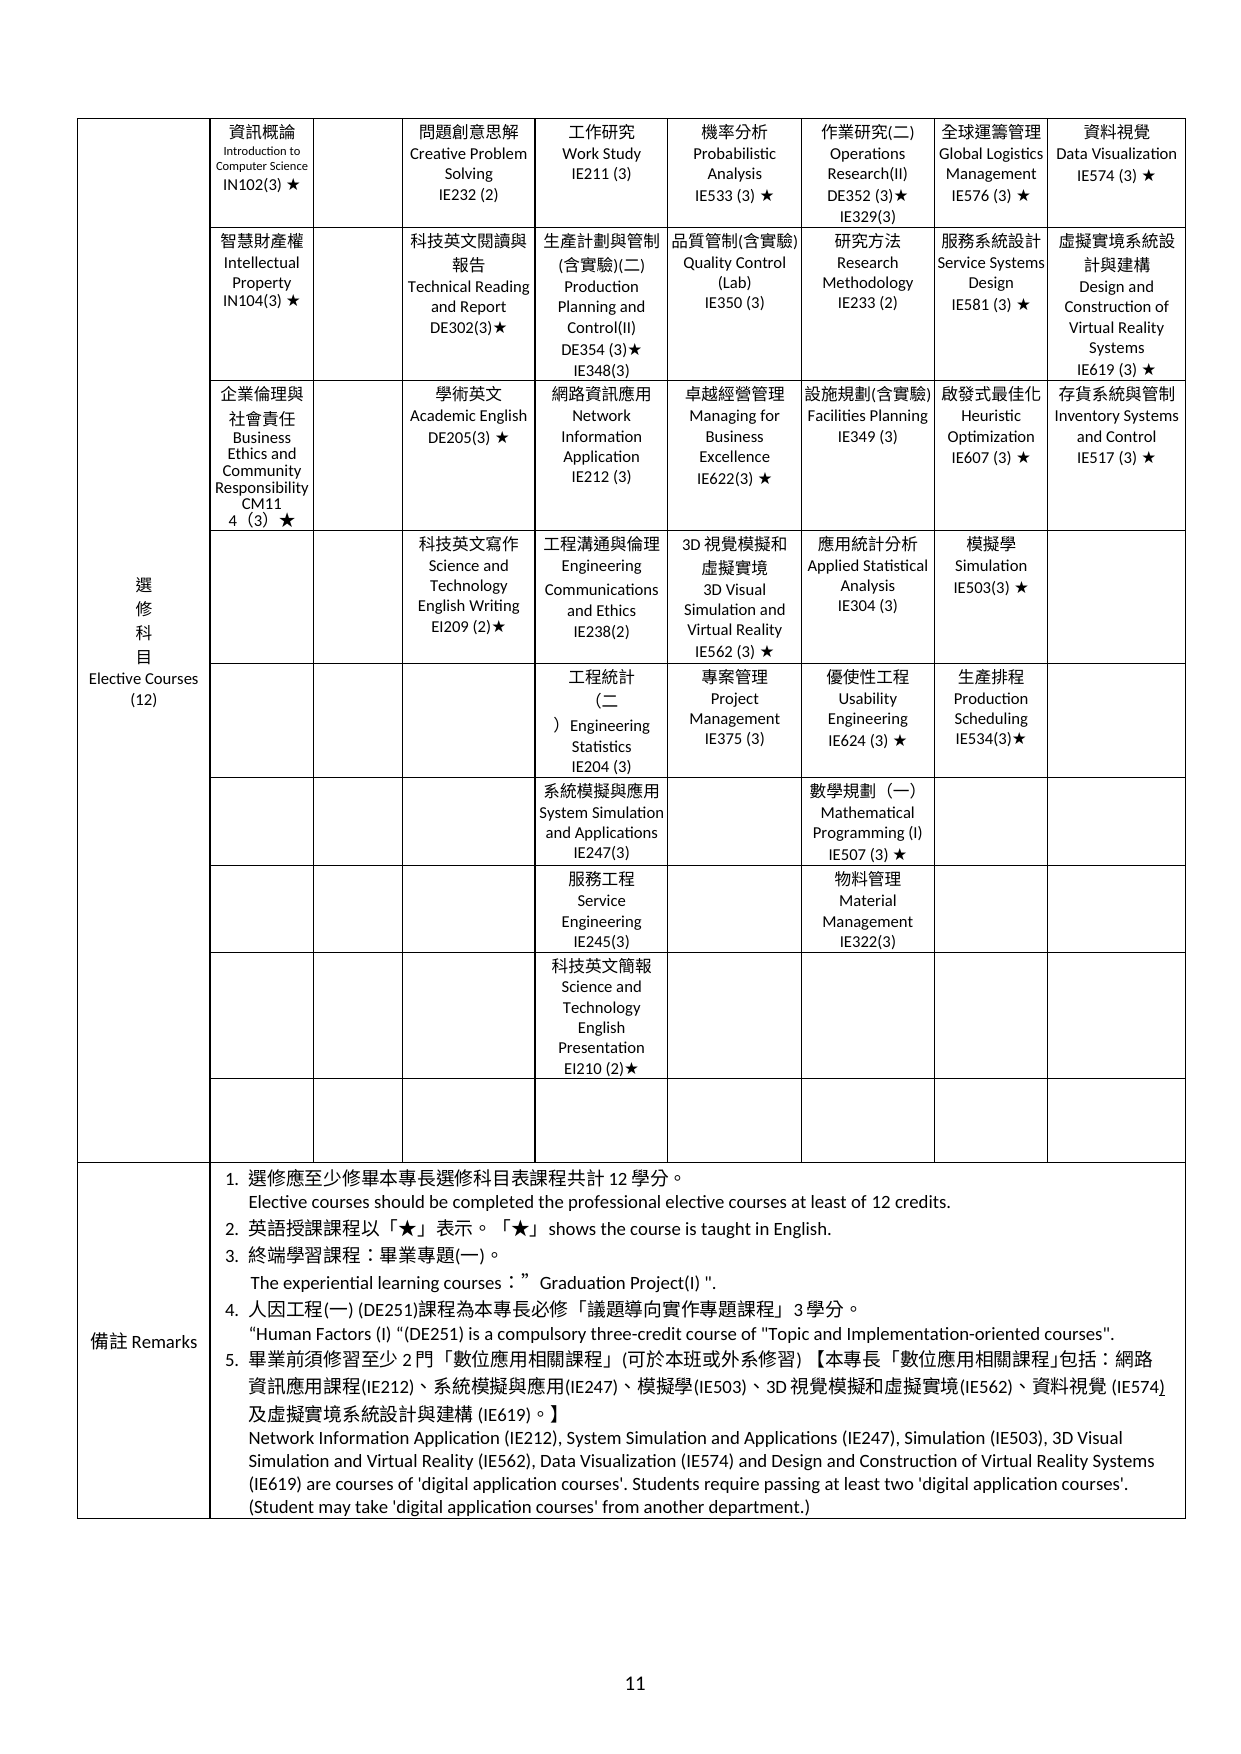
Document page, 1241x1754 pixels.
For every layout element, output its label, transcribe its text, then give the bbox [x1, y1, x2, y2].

table_cell [314, 664, 402, 777]
table_cell [403, 664, 534, 777]
table_cell 設施規劃(含實驗) Facilities Planning IE349 (3) [802, 381, 934, 530]
table_cell 生產計劃與管制(含實驗)(二) Production Planning and Control(II) DE354 (3)★ IE348(3) [536, 228, 667, 380]
table_cell 全球運籌管理 Global Logistics Management IE576 (3) ★ [935, 119, 1047, 227]
table_cell 虛擬實境系統設計與建構 Design and Construction of Virtual Reality Systems IE619 (3) ★ [1048, 228, 1185, 380]
table_cell 應用統計分析Applied Statistical Analysis IE304 (3) [802, 531, 934, 663]
table_cell [211, 664, 313, 777]
table_cell 模擬學Simulation IE503(3) ★ [935, 531, 1047, 663]
table_cell 生產排程Production Scheduling IE534(3)★ [935, 664, 1047, 777]
table_cell 工程統計（二）Engineering Statistics IE204 (3) [536, 664, 667, 777]
table_cell 資料視覺 Data Visualization IE574 (3) ★ [1048, 119, 1185, 227]
table_cell 3D視覺模擬和 虛擬實境 3D Visual Simulation and Virtual Reality IE562 (3) ★ [668, 531, 801, 663]
table_cell 科技英文寫作 Science and Technology English Writing EI209 (2)★ [403, 531, 534, 663]
table_cell [1048, 778, 1185, 865]
table_cell [314, 228, 402, 380]
table_cell [1048, 531, 1185, 663]
table_cell 工作研究 Work Study IE211 (3) [536, 119, 667, 227]
table_cell [935, 866, 1047, 952]
table_cell 啟發式最佳化Heuristic Optimization IE607 (3) ★ [935, 381, 1047, 530]
table_cell [211, 1079, 313, 1162]
table_cell [314, 531, 402, 663]
table_cell 優使性工程Usability Engineering IE624 (3) ★ [802, 664, 934, 777]
table_cell 選 修 科 目 Elective Courses (12) [78, 119, 209, 1162]
table_cell [314, 1079, 402, 1162]
table_cell [935, 953, 1047, 1078]
table_cell 企業倫理與社會責任 Business Ethics and Community Responsibility CM114（3）★ [211, 381, 313, 530]
table_cell [935, 1079, 1047, 1162]
table_cell [211, 866, 313, 952]
table_cell [536, 1079, 667, 1162]
table_cell [314, 778, 402, 865]
table_cell [314, 381, 402, 530]
table_cell [314, 119, 402, 227]
table_cell [1048, 866, 1185, 952]
table_cell 作業研究(二) Operations Research(II) DE352 (3)★ IE329(3) [802, 119, 934, 227]
table_cell 備註Remarks [78, 1163, 209, 1518]
table_cell [668, 778, 801, 865]
table_cell 科技英文簡報 Science and Technology English Presentation EI210 (2)★ [536, 953, 667, 1078]
table_cell [314, 953, 402, 1078]
table_cell [1048, 953, 1185, 1078]
table_cell [211, 531, 313, 663]
table_cell 專案管理 Project Management IE375 (3) [668, 664, 801, 777]
table_cell 卓越經營管理 Managing for Business Excellence IE622(3) ★ [668, 381, 801, 530]
table_cell [314, 866, 402, 952]
table_cell 物料管理 Material Management IE322(3) [802, 866, 934, 952]
table_cell [668, 866, 801, 952]
table_cell 研究方法Research Methodology IE233 (2) [802, 228, 934, 380]
table_cell 智慧財產權 Intellectual Property IN104(3) ★ [211, 228, 313, 380]
table_cell 機率分析Probabilistic Analysis IE533 (3) ★ [668, 119, 801, 227]
table_cell 系統模擬與應用 System Simulation and Applications IE247(3) [536, 778, 667, 865]
table_cell [403, 953, 534, 1078]
table_cell 問題創意思解Creative Problem Solving IE232 (2) [403, 119, 534, 227]
table_cell [1048, 1079, 1185, 1162]
table_cell 學術英文 Academic English DE205(3) ★ [403, 381, 534, 530]
table_cell [935, 778, 1047, 865]
table_cell [403, 866, 534, 952]
table_cell 選修應至少修畢本專長選修科目表課程共計12學分。 Elective courses should be completed the professional elective courses at least of 12 credits. 英語授課課程以「★」表示。「★」shows the course is taught in English. 終端學習課程：畢業專題(一)。 The experiential learning courses：”Graduation Project(I) ". 人因工程(一) (DE251)課程為本專長必修「議題導向實作專題課程」3學分。 “Human Factors (I) “(DE251) is a compulsory three-credit course of "Topic and Implementation-oriented courses". 畢業前須修習至少2門「數位應用相關課程」(可於本班或外系修習) 【本專長「數位應用相關課程｣包括：網路資訊應用課程(IE212)、系統模擬與應用(IE247)、模擬學(IE503)、3D視覺模擬和虛擬實境(IE562)、資料視覺 (IE574)及虛擬實境系統設計與建構 (IE619)。】 Network Information Application (IE212), System Simulation and Applications (IE247), Simulation (IE503), 3D Visual Simulation and Virtual Reality (IE562), Data Visualization (IE574) and Design and Construction of Virtual Reality Systems (IE619) are courses of 'digital application courses'. Students require passing at least two 'digital application courses'. (Student may take 'digital application courses' from another department.) [211, 1163, 1185, 1518]
table_cell [211, 778, 313, 865]
table_cell 數學規劃（一） Mathematical Programming (I) IE507 (3) ★ [802, 778, 934, 865]
table_cell 工程溝通與倫理Engineering Communications and Ethics IE238(2) [536, 531, 667, 663]
table_cell 存貨系統與管制Inventory Systems and Control IE517 (3) ★ [1048, 381, 1185, 530]
table_cell [802, 1079, 934, 1162]
table_cell 網路資訊應用Network Information Application IE212 (3) [536, 381, 667, 530]
table_cell [403, 1079, 534, 1162]
table_cell 品質管制(含實驗) Quality Control (Lab) IE350 (3) [668, 228, 801, 380]
table_cell 科技英文閱讀與報告 Technical Reading and Report DE302(3)★ [403, 228, 534, 380]
table_cell [211, 953, 313, 1078]
table_cell [802, 953, 934, 1078]
table_cell [1048, 664, 1185, 777]
table_cell [668, 1079, 801, 1162]
table_cell 服務系統設計Service Systems Design IE581 (3) ★ [935, 228, 1047, 380]
table_cell [403, 778, 534, 865]
table_cell 服務工程 Service Engineering IE245(3) [536, 866, 667, 952]
table_cell [668, 953, 801, 1078]
table_cell 資訊概論 Introduction to Computer Science IN102(3) ★ [211, 119, 313, 227]
